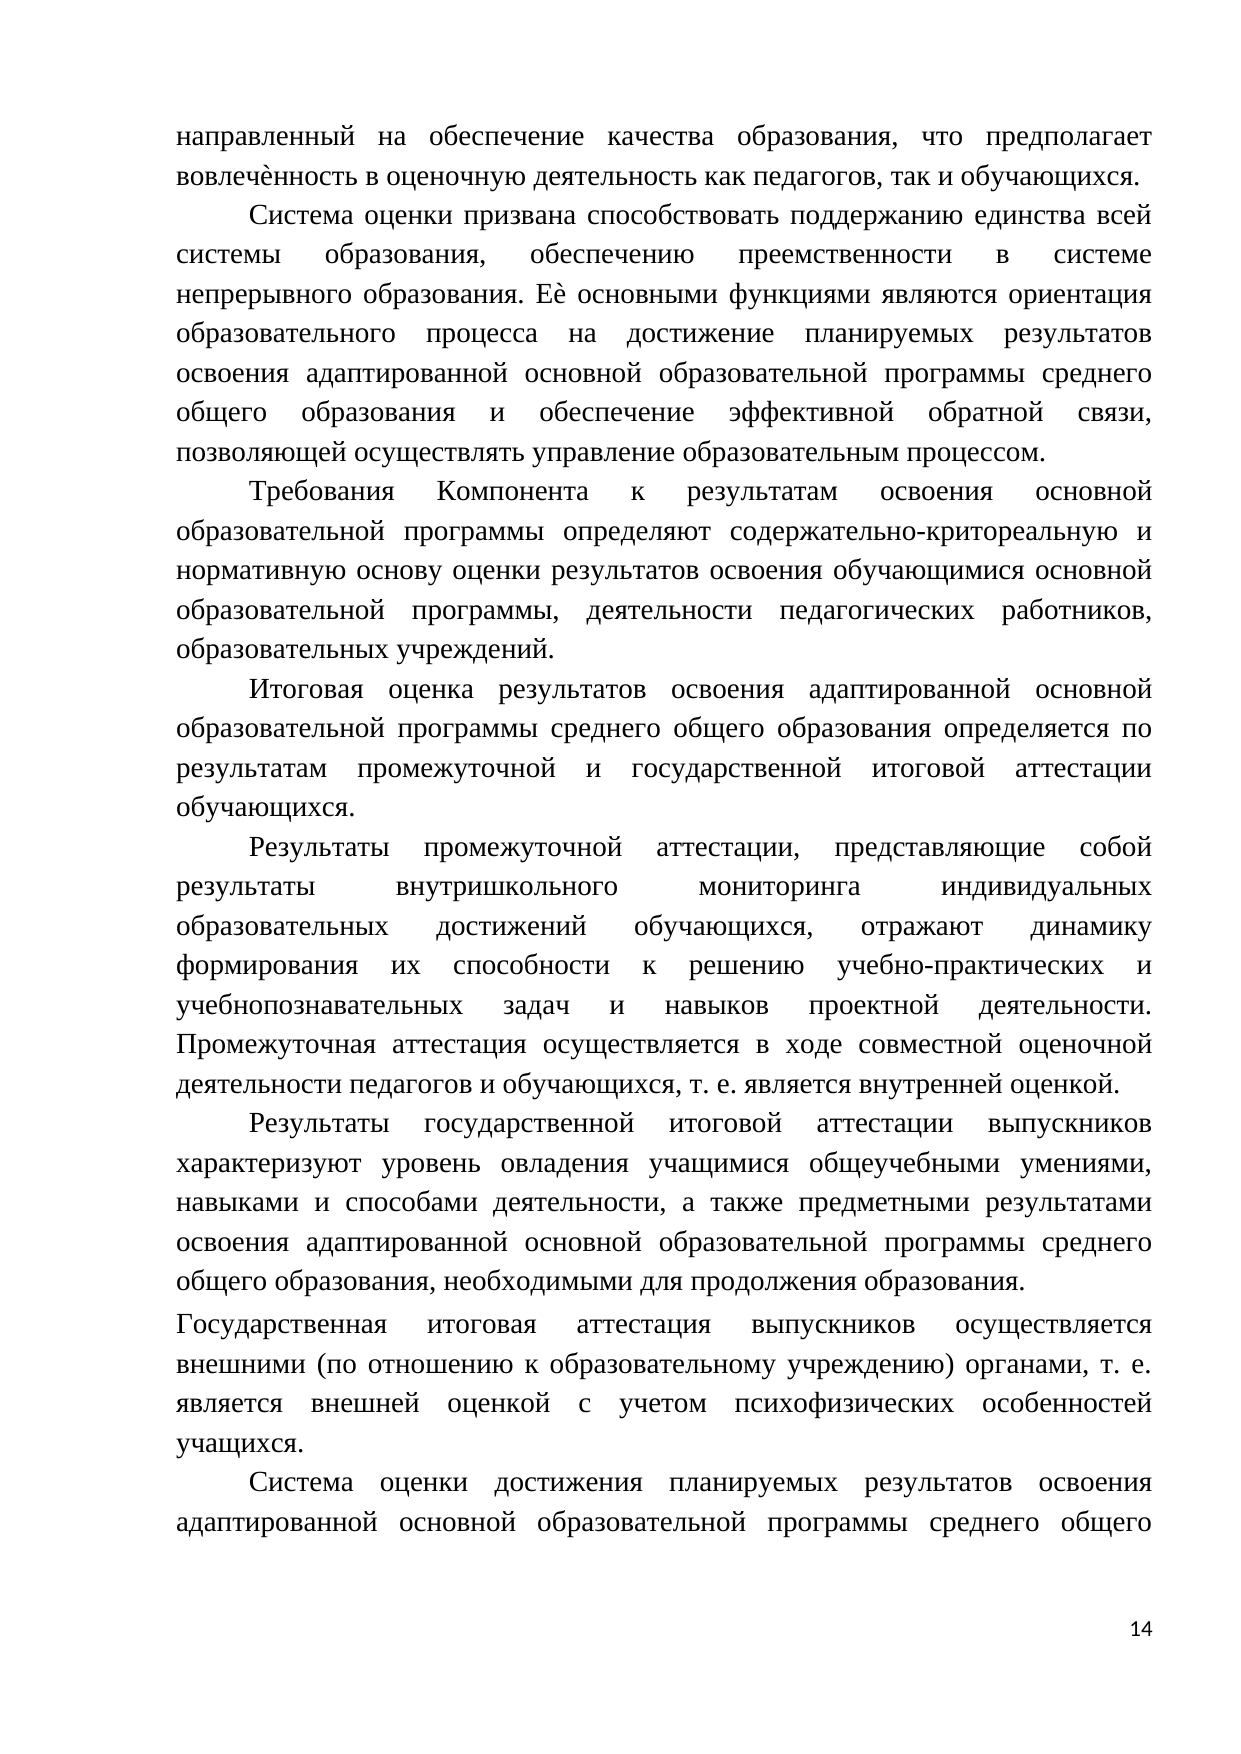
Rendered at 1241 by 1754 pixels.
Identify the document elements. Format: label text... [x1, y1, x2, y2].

text Итоговая оценка результатов освоения адаптированной основной образовательной программы среднего общего образования определяется по результатам промежуточной и государственной итоговой аттестации обучающихся. [176, 671, 1153, 823]
text Результаты государственной итоговой аттестации выпускников характеризуют уровень овладения учащимися общеучебными умениями, навыками и способами деятельности, а также предметными результатами освоения адаптированной основной образовательной программы среднего общего образования, необходимыми для продолжения образования. [176, 1105, 1153, 1297]
text Система оценки призвана способствовать поддержанию единства всей системы образования, обеспечению преемственности в системе непрерывного образования. Еѐ основными функциями являются ориентация образовательного процесса на достижение планируемых результатов освоения адаптированной основной образовательной программы среднего общего образования и обеспечение эффективной обратной связи, позволяющей осуществлять управление образовательным процессом. [176, 197, 1153, 468]
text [176, 1464, 1153, 1538]
text Результаты промежуточной аттестации, представляющие собой результаты внутришкольного мониторинга индивидуальных образовательных достижений обучающихся, отражают динамику формирования их способности к решению учебно-практических и учебнопознавательных задач и навыков проектной деятельности. Промежуточная аттестация осуществляется в ходе совместной оценочной деятельности педагогов и обучающихся, т. е. является внутренней оценкой. [176, 829, 1153, 1099]
text Государственная итоговая аттестация выпускников осуществляется внешними (по отношению к образовательному учреждению) органами, т. е. является внешней оценкой с учетом психофизических особенностей учащихся. [176, 1307, 1153, 1459]
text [176, 118, 1153, 191]
text Требования Компонента к результатам освоения основной образовательной программы определяют содержательно-критореальную и нормативную основу оценки результатов освоения обучающимися основной образовательной программы, деятельности педагогических работников, образовательных учреждений. [176, 473, 1153, 665]
